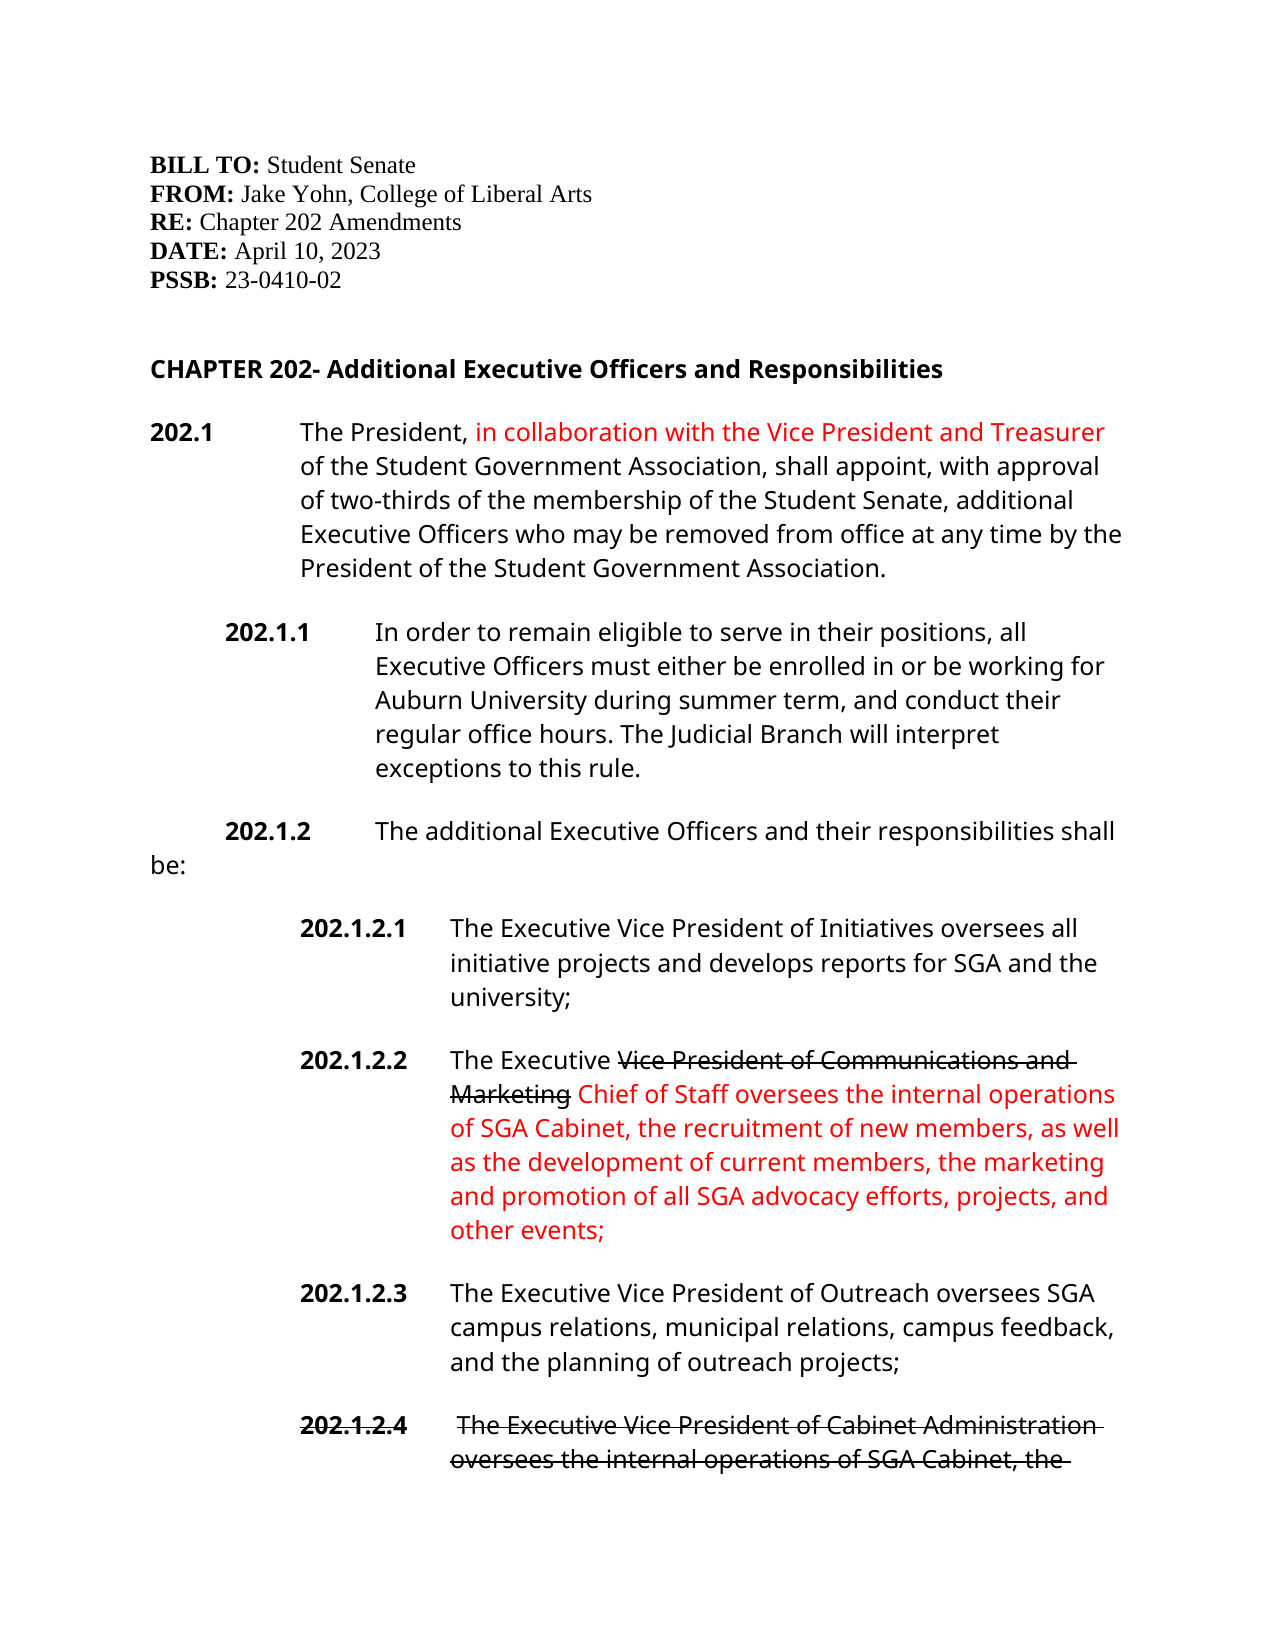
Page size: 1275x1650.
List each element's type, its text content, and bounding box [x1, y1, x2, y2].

text 202.1.2.1 The Executive Vice President of Initiatives oversees all initiative projects and develops reports for SGA and the university; [300, 911, 1125, 1013]
text 202.1.1 In order to remain eligible to serve in their positions, all Executive Officers must either be enrolled in or be working for Auburn University during summer term, and conduct their regular office hours. The Judicial Branch will interpret exceptions to this rule. [225, 614, 1125, 785]
text BILL TO: Student Senate [150, 150, 1125, 179]
text 202.1.2.3 The Executive Vice President of Outreach oversees SGA campus relations, municipal relations, campus feedback, and the planning of outreach projects; [300, 1276, 1125, 1378]
text CHAPTER 202- Additional Executive Officers and Responsibilities [150, 352, 1125, 386]
text 202.1 The President, in collaboration with the Vice President and Treasurer of the Student Government Association, shall appoint, with approval of two-thirds of the membership of the Student Senate, additional Executive Officers who may be removed from office at any time by the President of the Student Government Association. [150, 415, 1125, 585]
text 202.1.2.2 The Executive Vice President of Communications and Marketing Chief of Staff oversees the internal operations of SGA Cabinet, the recruitment of new members, as well as the development of current members, the marketing and promotion of all SGA advocacy efforts, projects, and other events; [300, 1042, 1125, 1247]
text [300, 1407, 1125, 1476]
text PSSB: 23-0410-02 [150, 265, 1125, 294]
text RE: Chapter 202 Amendments [150, 207, 1125, 236]
text 202.1.2 The additional Executive Officers and their responsibilities shall be: [150, 814, 1125, 882]
text DATE: April 10, 2023 [150, 236, 1125, 265]
text FROM: Jake Yohn, College of Liberal Arts [150, 179, 1125, 207]
